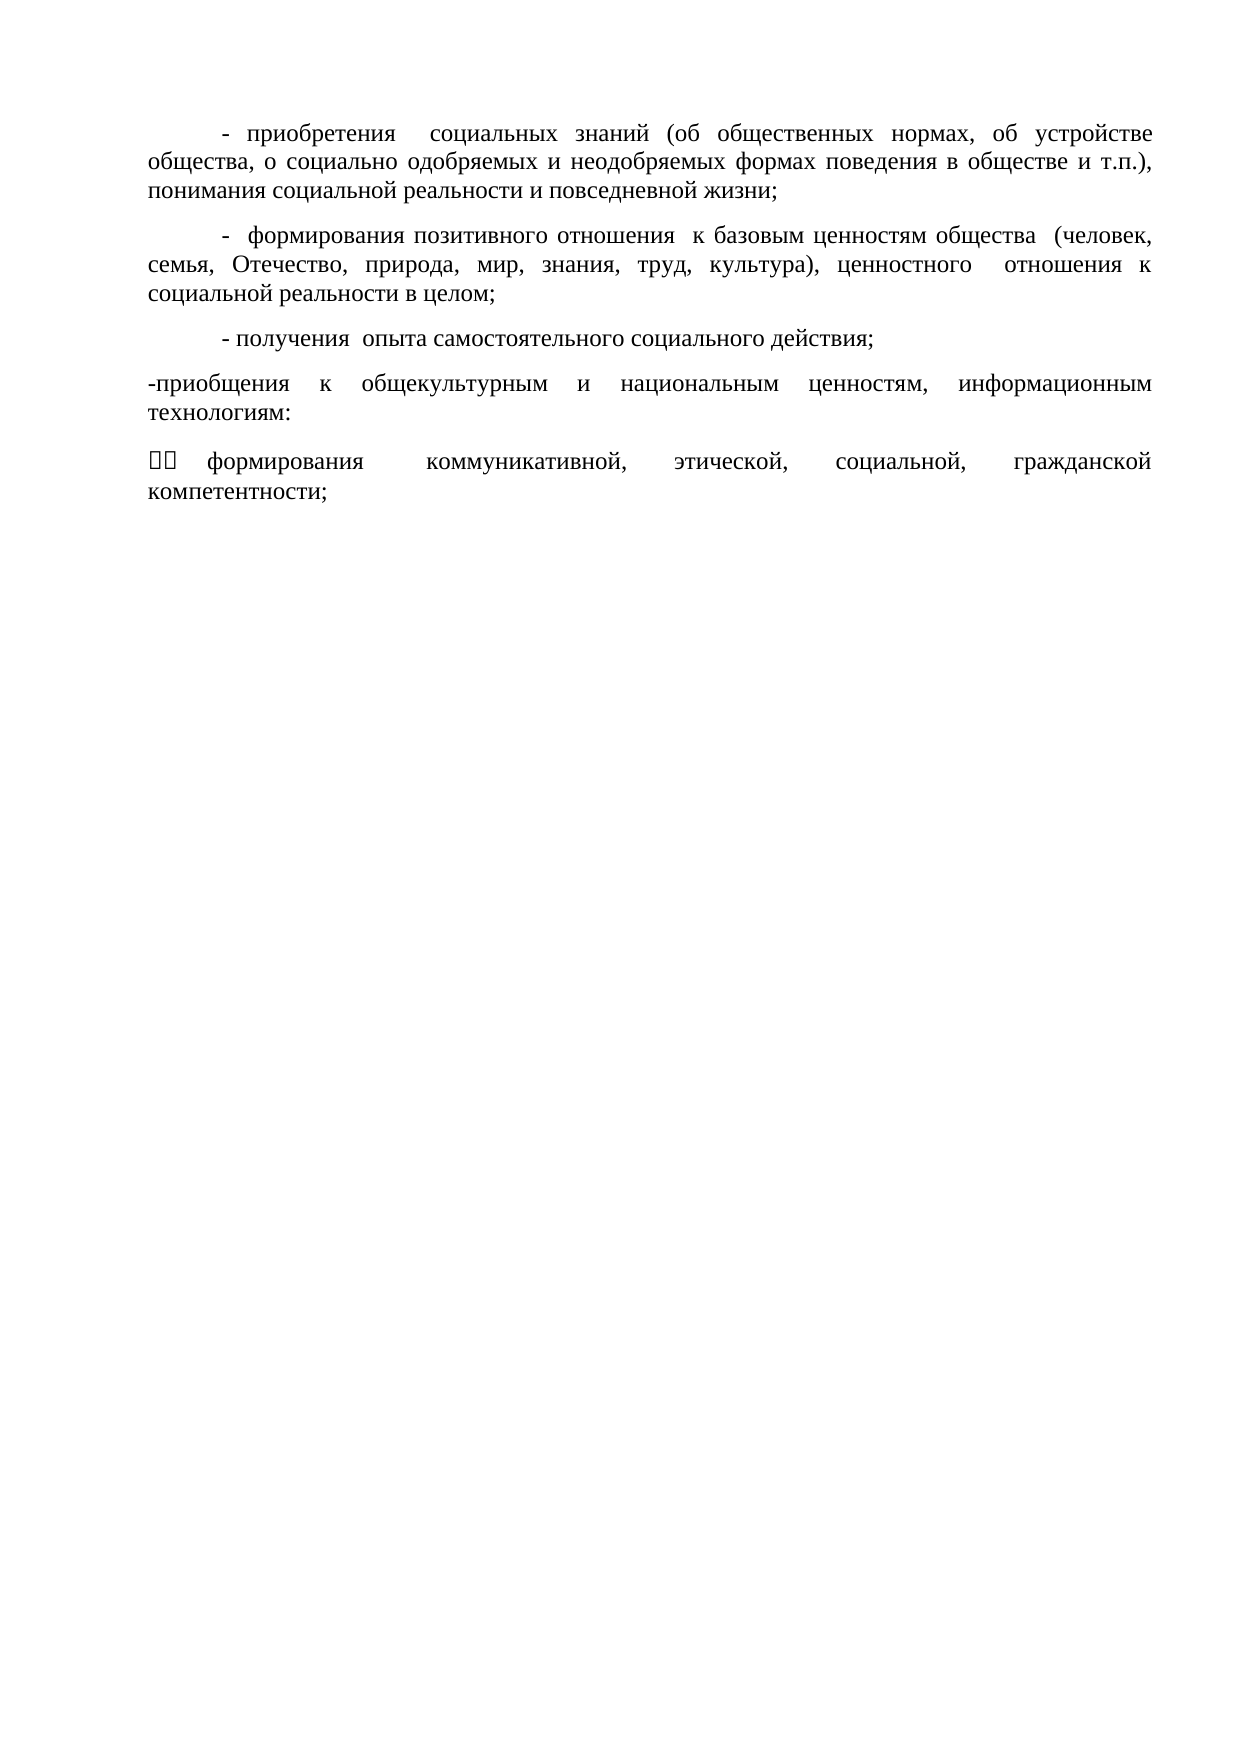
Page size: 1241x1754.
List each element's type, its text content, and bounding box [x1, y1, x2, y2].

text - формирования позитивного отношения к базовым ценностям общества (человек, семья, Отечество, природа, мир, знания, труд, культура), ценностного отношения к социальной реальности в целом; [148, 221, 1157, 307]
text -приобщения к общекультурным и национальным ценностям, информационным технологиям: [148, 368, 1158, 426]
text - приобретения социальных знаний (об общественных нормах, об устройстве общества, о социально одобряемых и неодобряемых формах поведения в обществе и т.п.), понимания социальной реальности и повседневной жизни; [148, 118, 1153, 204]
text формирования коммуникативной, этической, социальной, гражданской компетентности; [148, 443, 1157, 505]
text - получения опыта самостоятельного социального действия; [221, 323, 1154, 352]
